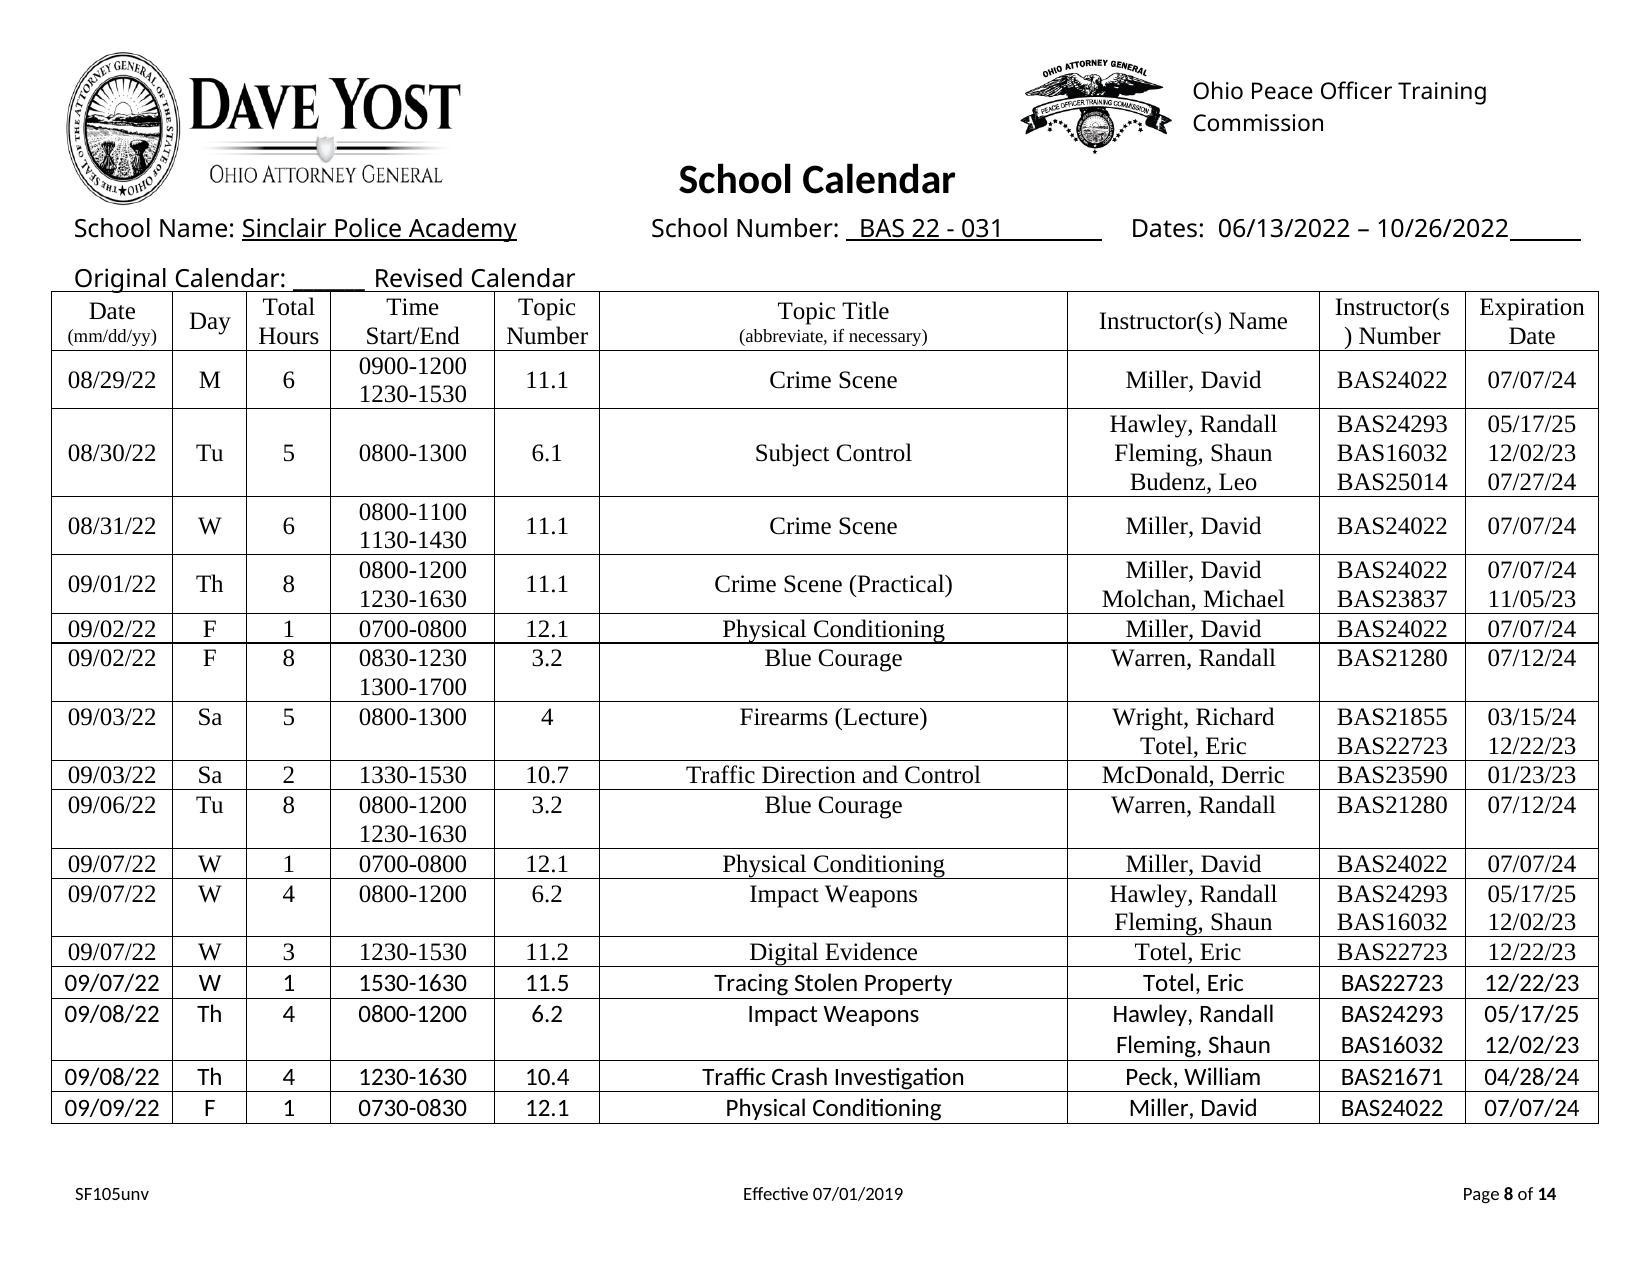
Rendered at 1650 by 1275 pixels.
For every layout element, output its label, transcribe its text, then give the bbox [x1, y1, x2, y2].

table_cell 3.2 [495, 644, 599, 701]
table_cell Firearms (Lecture) [600, 702, 1067, 759]
table_cell 5 [247, 702, 330, 759]
table_header Day [173, 292, 246, 350]
table_cell 01/23/23 [1466, 761, 1598, 789]
table_cell 09/02/22 [52, 644, 172, 701]
table_header Topic Number [495, 292, 599, 350]
table_cell 07/12/24 [1466, 644, 1598, 701]
table_cell Th [173, 1061, 246, 1091]
table_cell 0700-0800 [331, 849, 494, 878]
table_cell 0800-1200 1230-1630 [331, 555, 494, 613]
table_cell Miller, David [1068, 497, 1319, 554]
table_cell 07/07/24 11/05/23 [1466, 555, 1598, 613]
table_cell 12.1 [495, 614, 599, 642]
table_cell Miller, David [1068, 614, 1319, 642]
table_cell BAS21280 [1320, 790, 1465, 848]
table_cell Hawley, Randall Fleming, Shaun Budenz, Leo [1068, 409, 1319, 496]
table_cell 07/12/24 [1466, 790, 1598, 848]
table_cell Traffic Direction and Control [600, 761, 1067, 789]
table_cell Physical Conditioning [600, 1092, 1067, 1123]
table_cell 08/31/22 [52, 497, 172, 554]
table_cell 05/17/25 12/02/23 07/27/24 [1466, 409, 1598, 496]
table_cell F [173, 644, 246, 701]
table_cell 4 [247, 879, 330, 936]
table_cell 12/22/23 [1466, 937, 1598, 966]
table_cell 09/01/22 [52, 555, 172, 613]
table_cell 07/07/24 [1466, 497, 1598, 554]
table_cell Crime Scene (Practical) [600, 555, 1067, 613]
table_header Topic Title (abbreviate, if necessary) [600, 292, 1067, 350]
table_cell W [173, 879, 246, 936]
table_cell Peck, William [1068, 1061, 1319, 1091]
table_cell BAS24293 BAS16032 BAS25014 [1320, 409, 1465, 496]
table_cell BAS24022 [1320, 1092, 1465, 1123]
table_cell BAS21280 [1320, 644, 1465, 701]
picture [1009, 46, 1184, 164]
table_cell Hawley, Randall Fleming, Shaun [1068, 999, 1319, 1060]
table_cell 12.1 [495, 1092, 599, 1123]
table_cell 8 [247, 555, 330, 613]
table_cell 07/07/24 [1466, 351, 1598, 408]
table_cell 6.2 [495, 999, 599, 1060]
table_cell Tracing Stolen Property [600, 967, 1067, 998]
table_cell 09/02/22 [52, 614, 172, 642]
table_cell W [173, 967, 246, 998]
table_cell 09/03/22 [52, 702, 172, 759]
table_cell 09/09/22 [52, 1092, 172, 1123]
table_cell 10.4 [495, 1061, 599, 1091]
table_cell 4 [247, 999, 330, 1060]
table_header Date (mm/dd/yy) [52, 292, 172, 350]
table_cell 0800-1100 1130-1430 [331, 497, 494, 554]
table_cell 3 [247, 937, 330, 966]
table_cell 4 [247, 1061, 330, 1091]
table_cell McDonald, Derric [1068, 761, 1319, 789]
table_cell 8 [247, 644, 330, 701]
table_cell 0900-1200 1230-1530 [331, 351, 494, 408]
table_cell BAS22723 [1320, 937, 1465, 966]
table_cell BAS24022 [1320, 614, 1465, 642]
table_cell Warren, Randall [1068, 790, 1319, 848]
table_cell 0800-1200 [331, 999, 494, 1060]
table_cell Crime Scene [600, 351, 1067, 408]
table_cell 2 [247, 761, 330, 789]
table_cell 08/29/22 [52, 351, 172, 408]
table_cell 05/17/25 12/02/23 [1466, 999, 1598, 1060]
table_cell BAS24022 [1320, 351, 1465, 408]
table_cell 1530-1630 [331, 967, 494, 998]
table_cell 09/07/22 [52, 967, 172, 998]
table_cell 6.2 [495, 879, 599, 936]
table_cell 09/08/22 [52, 999, 172, 1060]
table_cell Th [173, 555, 246, 613]
table_header Total Hours [247, 292, 330, 350]
table_cell Physical Conditioning [600, 614, 1067, 642]
table_cell Miller, David [1068, 351, 1319, 408]
table_cell 1230-1530 [331, 937, 494, 966]
table_cell 09/07/22 [52, 937, 172, 966]
table_cell 12.1 [495, 849, 599, 878]
table_cell 6 [247, 497, 330, 554]
table_cell 0830-1230 1300-1700 [331, 644, 494, 701]
table_cell 03/15/24 12/22/23 [1466, 702, 1598, 759]
table_cell Traffic Crash Investigation [600, 1061, 1067, 1091]
table_cell 1230-1630 [331, 1061, 494, 1091]
table_cell W [173, 497, 246, 554]
table_cell W [173, 937, 246, 966]
table_cell 6 [247, 351, 330, 408]
table_cell Wright, Richard Totel, Eric [1068, 702, 1319, 759]
table_cell BAS23590 [1320, 761, 1465, 789]
table_cell 07/07/24 [1466, 1092, 1598, 1123]
table_cell 11.1 [495, 351, 599, 408]
table_cell 08/30/22 [52, 409, 172, 496]
table_cell Th [173, 999, 246, 1060]
table_cell 11.1 [495, 555, 599, 613]
table_cell BAS24022 [1320, 849, 1465, 878]
table_cell 09/06/22 [52, 790, 172, 848]
table_cell 4 [495, 702, 599, 759]
table_cell BAS24022 BAS23837 [1320, 555, 1465, 613]
table_cell Tu [173, 409, 246, 496]
table_cell 0800-1200 [331, 879, 494, 936]
table_cell 09/07/22 [52, 879, 172, 936]
table_cell 0700-0800 [331, 614, 494, 642]
table_cell 09/08/22 [52, 1061, 172, 1091]
table_cell 07/07/24 [1466, 849, 1598, 878]
table_cell 0730-0830 [331, 1092, 494, 1123]
table_cell Miller, David [1068, 1092, 1319, 1123]
table_cell 04/28/24 [1466, 1061, 1598, 1091]
table_cell M [173, 351, 246, 408]
table_header Instructor(s) Name [1068, 292, 1319, 350]
table_cell Sa [173, 702, 246, 759]
table_cell F [173, 1092, 246, 1123]
table_cell 1330-1530 [331, 761, 494, 789]
table_cell 6.1 [495, 409, 599, 496]
table_cell 8 [247, 790, 330, 848]
table_cell Hawley, Randall Fleming, Shaun [1068, 879, 1319, 936]
table_cell 11.2 [495, 937, 599, 966]
table_cell BAS21671 [1320, 1061, 1465, 1091]
table_cell 05/17/25 12/02/23 [1466, 879, 1598, 936]
table_cell Miller, David [1068, 849, 1319, 878]
table_cell Impact Weapons [600, 999, 1067, 1060]
table_cell 3.2 [495, 790, 599, 848]
picture [61, 45, 467, 214]
table_cell 10.7 [495, 761, 599, 789]
table_cell Warren, Randall [1068, 644, 1319, 701]
table_cell BAS24293 BAS16032 [1320, 879, 1465, 936]
table_cell 1 [247, 967, 330, 998]
table_cell Miller, David Molchan, Michael [1068, 555, 1319, 613]
table_cell Digital Evidence [600, 937, 1067, 966]
table_cell BAS22723 [1320, 967, 1465, 998]
table_cell Blue Courage [600, 790, 1067, 848]
table_cell BAS24022 [1320, 497, 1465, 554]
table_cell Sa [173, 761, 246, 789]
table_cell Totel, Eric [1068, 967, 1319, 998]
table_cell Subject Control [600, 409, 1067, 496]
table_cell F [173, 614, 246, 642]
table_header Instructor(s) Number [1320, 292, 1465, 350]
table_cell 07/07/24 [1466, 614, 1598, 642]
table_cell 0800-1200 1230-1630 [331, 790, 494, 848]
table_cell 1 [247, 849, 330, 878]
table_header Expiration Date [1466, 292, 1598, 350]
table_cell Impact Weapons [600, 879, 1067, 936]
table_cell BAS21855 BAS22723 [1320, 702, 1465, 759]
table_cell Physical Conditioning [600, 849, 1067, 878]
table_cell 09/03/22 [52, 761, 172, 789]
table_cell 0800-1300 [331, 409, 494, 496]
table_cell 12/22/23 [1466, 967, 1598, 998]
table_cell W [173, 849, 246, 878]
table_cell Totel, Eric [1068, 937, 1319, 966]
table_header Time Start/End [331, 292, 494, 350]
table_cell Crime Scene [600, 497, 1067, 554]
table_cell 09/07/22 [52, 849, 172, 878]
table_cell 5 [247, 409, 330, 496]
table_cell Tu [173, 790, 246, 848]
table_cell BAS24293 BAS16032 [1320, 999, 1465, 1060]
table_cell 11.5 [495, 967, 599, 998]
table_cell 1 [247, 614, 330, 642]
table_cell 1 [247, 1092, 330, 1123]
table_cell 0800-1300 [331, 702, 494, 759]
table_cell 11.1 [495, 497, 599, 554]
table_cell Blue Courage [600, 644, 1067, 701]
